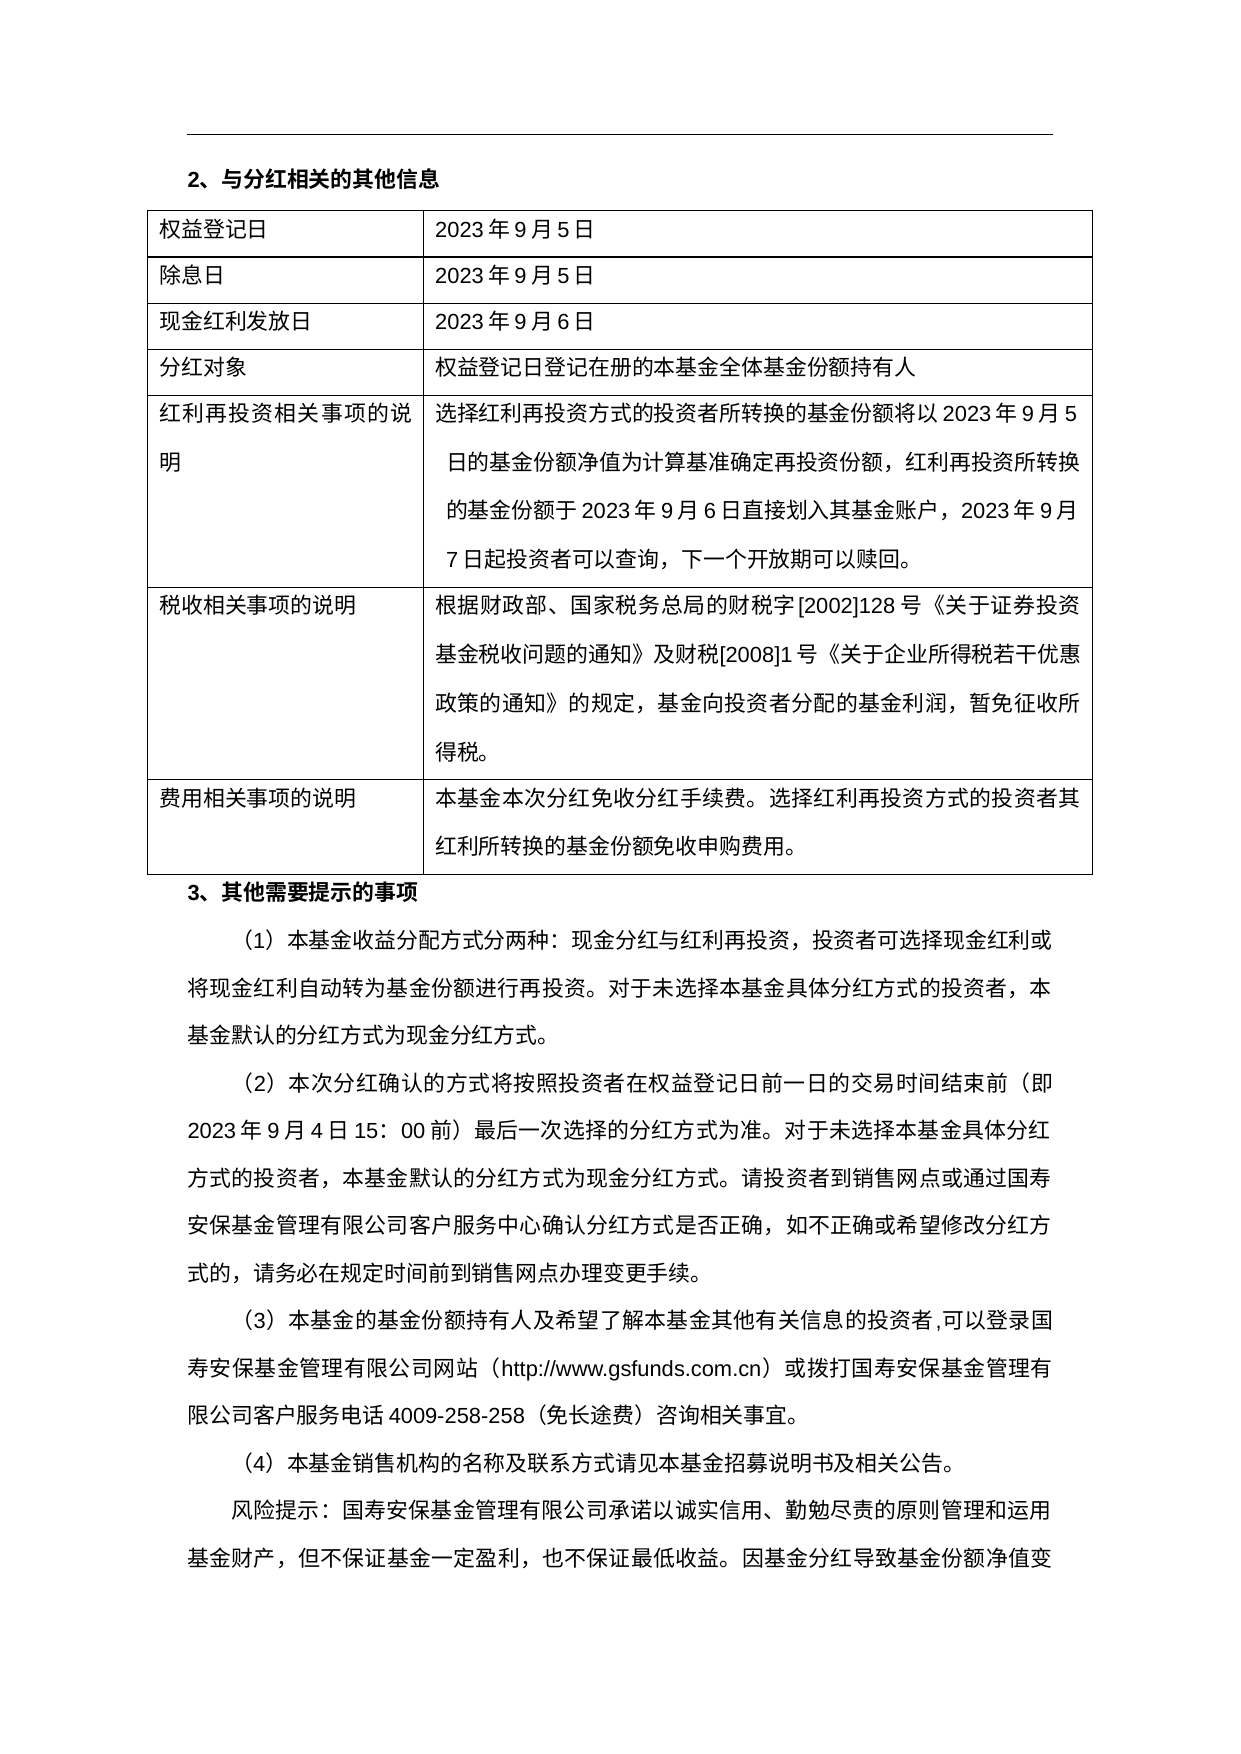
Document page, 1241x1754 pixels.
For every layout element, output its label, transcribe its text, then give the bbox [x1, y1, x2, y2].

table_cell 现金红利发放日 [148, 304, 423, 348]
subtitle 3、其他需要提示的事项 [187, 875, 1053, 907]
table_cell 本基金本次分红免收分红手续费。选择红利再投资方式的投资者其红利所转换的基金份额免收申购费用。 [424, 780, 1092, 874]
table_cell 费用相关事项的说明 [148, 780, 423, 874]
table_header 2023年9月5日 [424, 211, 1092, 256]
text （3）本基金的基金份额持有人及希望了解本基金其他有关信息的投资者,可以登录国寿安保基金管理有限公司网站（http://www.gsfunds.com.cn）或拨打国寿安保基金管理有限公司客户服务电话4009-258-258（免长途费）咨询相关事宜。 [187, 1303, 1053, 1430]
table_cell 2023年9月6日 [424, 304, 1092, 348]
table_cell 分红对象 [148, 350, 423, 394]
table_cell 权益登记日登记在册的本基金全体基金份额持有人 [424, 350, 1092, 394]
subtitle 2、与分红相关的其他信息 [187, 162, 1053, 194]
text （1）本基金收益分配方式分两种：现金分红与红利再投资，投资者可选择现金红利或将现金红利自动转为基金份额进行再投资。对于未选择本基金具体分红方式的投资者，本基金默认的分红方式为现金分红方式。 [187, 923, 1053, 1050]
table_header 权益登记日 [148, 211, 423, 256]
text （2）本次分红确认的方式将按照投资者在权益登记日前一日的交易时间结束前（即2023年9月4日15：00前）最后一次选择的分红方式为准。对于未选择本基金具体分红方式的投资者，本基金默认的分红方式为现金分红方式。请投资者到销售网点或通过国寿安保基金管理有限公司客户服务中心确认分红方式是否正确，如不正确或希望修改分红方式的，请务必在规定时间前到销售网点办理变更手续。 [187, 1066, 1053, 1287]
table_cell 2023年9月5日 [424, 258, 1092, 302]
table_cell 选择红利再投资方式的投资者所转换的基金份额将以2023年9月5日的基金份额净值为计算基准确定再投资份额，红利再投资所转换的基金份额于2023年9月6日直接划入其基金账户，2023年9月7日起投资者可以查询，下一个开放期可以赎回。 [424, 396, 1092, 587]
table_cell 根据财政部、国家税务总局的财税字[2002]128号《关于证券投资基金税收问题的通知》及财税[2008]1号《关于企业所得税若干优惠政策的通知》的规定，基金向投资者分配的基金利润，暂免征收所得税。 [424, 588, 1092, 779]
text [187, 1493, 1053, 1572]
text （4）本基金销售机构的名称及联系方式请见本基金招募说明书及相关公告。 [187, 1446, 1053, 1477]
table_cell 除息日 [148, 258, 423, 302]
table_cell 税收相关事项的说明 [148, 588, 423, 779]
table_cell 红利再投资相关事项的说明 [148, 396, 423, 587]
